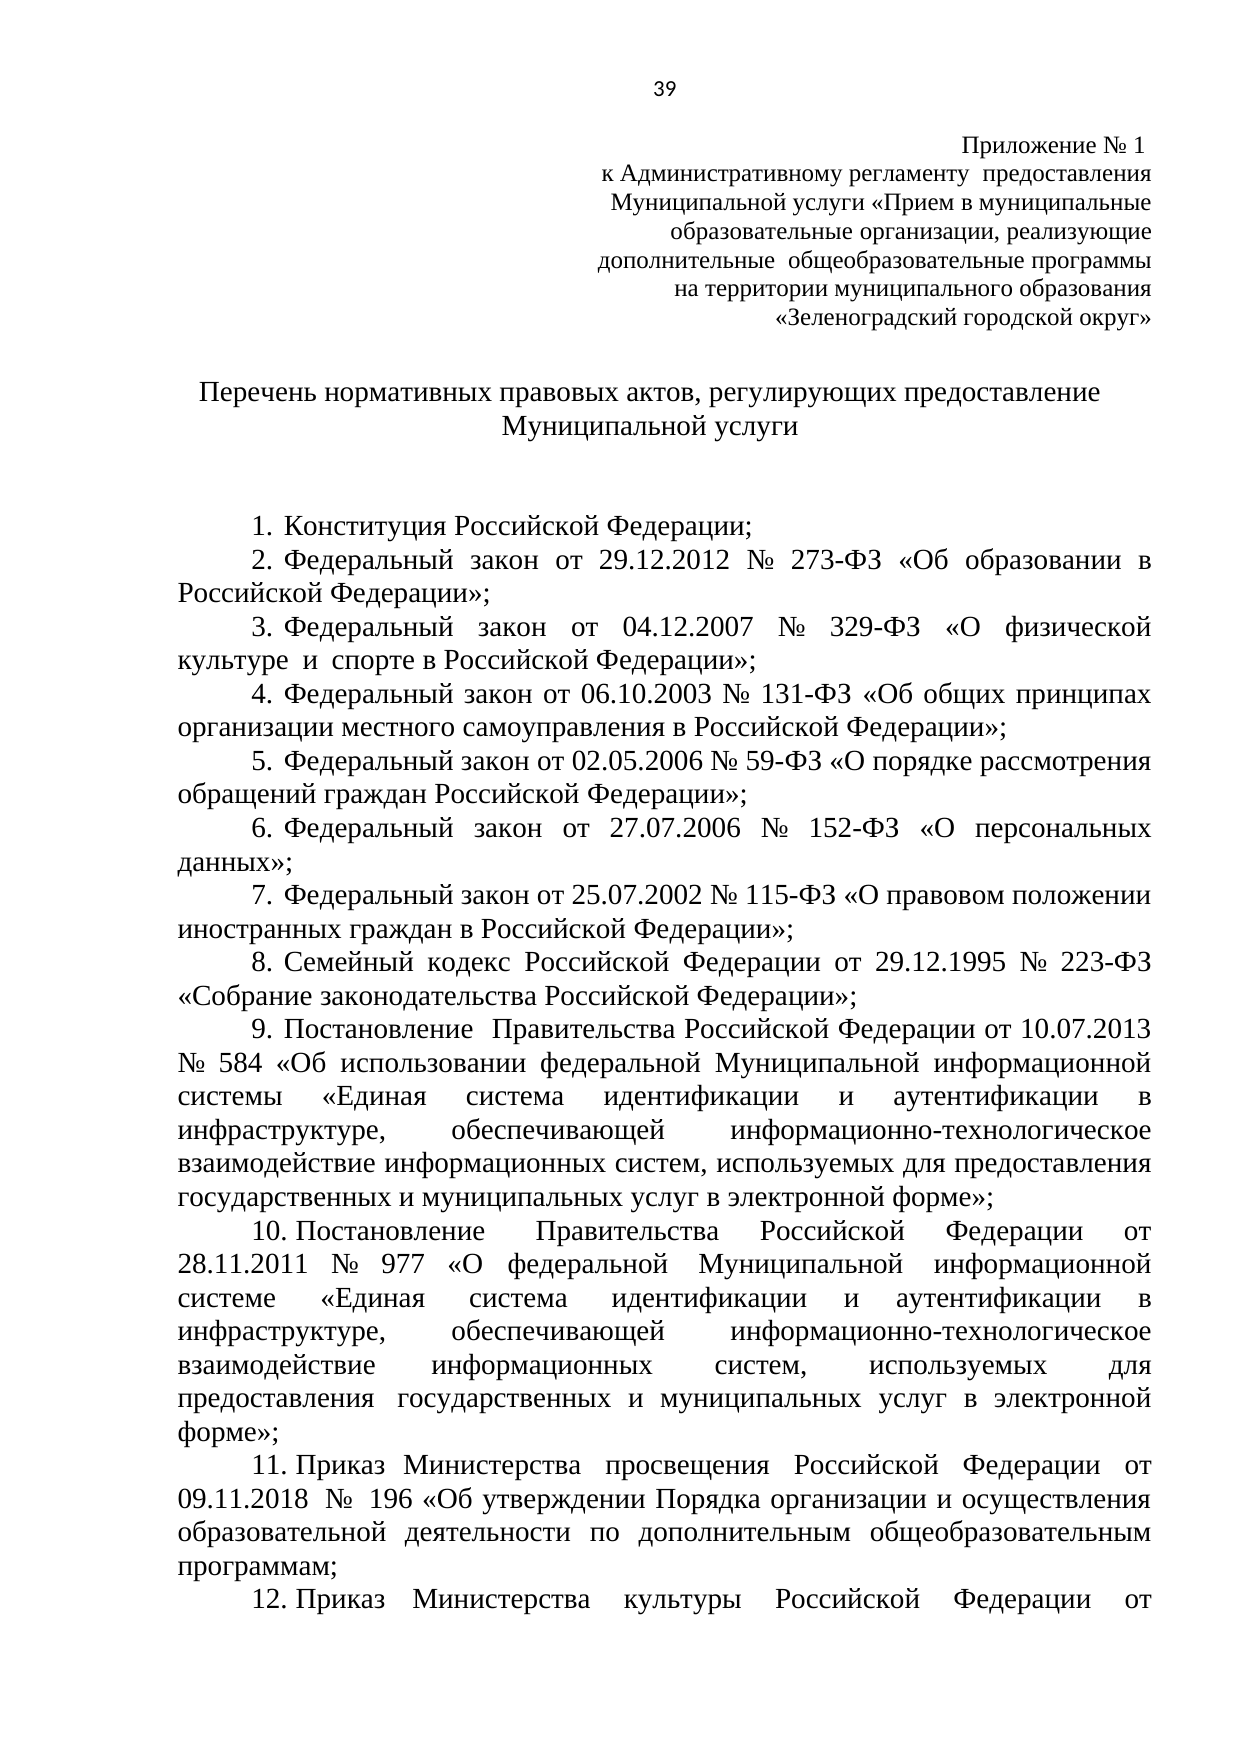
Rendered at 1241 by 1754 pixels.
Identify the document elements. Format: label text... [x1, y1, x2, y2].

text Приложение № 1 к Административному регламенту предоставления [177, 130, 1152, 187]
text Муниципальной услуги «Прием в муниципальные [177, 187, 1152, 216]
list Федеральный закон от 02.05.2006 № 59-ФЗ «О порядке рассмотрения обращений граждан Российской Федерации»; [177, 743, 1152, 810]
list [177, 1582, 1152, 1615]
list Федеральный закон от 25.07.2002 № 115-ФЗ «О правовом положении иностранных граждан в Российской Федерации»; [177, 877, 1152, 944]
text дополнительные общеобразовательные программы [177, 245, 1152, 273]
list Федеральный закон от 27.07.2006 № 152-ФЗ «О персональных данных»; [177, 810, 1152, 877]
list Постановление Правительства Российской Федерации от 10.07.2013 № 584 «Об использовании федеральной Муниципальной информационной системы «Единая система идентификации и аутентификации в инфраструктуре, обеспечивающей информационно-технологическое взаимодействие информационных систем, используемых для предоставления государственных и муниципальных услуг в электронной форме»; [177, 1011, 1152, 1213]
list Постановление Правительства Российской Федерации от 28.11.2011 № 977 «О федеральной Муниципальной информационной системе «Единая система идентификации и аутентификации в инфраструктуре, обеспечивающей информационно-технологическое взаимодействие информационных систем, используемых для предоставления государственных и муниципальных услуг в электронной форме»; [177, 1213, 1152, 1447]
list Семейный кодекс Российской Федерации от 29.12.1995 № 223-ФЗ «Собрание законодательства Российской Федерации»; [177, 944, 1152, 1011]
text Перечень нормативных правовых актов, регулирующих предоставление Муниципальной услуги [177, 374, 1122, 441]
text «Зеленоградский городской округ» [177, 302, 1152, 331]
list Федеральный закон от 04.12.2007 № 329-ФЗ «О физической культуре и спорте в Российской Федерации»; [177, 609, 1152, 676]
list Конституция Российской Федерации; [177, 508, 1152, 542]
list Федеральный закон от 29.12.2012 № 273-ФЗ «Об образовании в Российской Федерации»; [177, 542, 1152, 609]
text образовательные организации, реализующие [177, 216, 1152, 245]
list Федеральный закон от 06.10.2003 № 131-ФЗ «Об общих принципах организации местного самоуправления в Российской Федерации»; [177, 676, 1152, 743]
text на территории муниципального образования [177, 273, 1152, 302]
list Приказ Министерства просвещения Российской Федерации от 09.11.2018 № 196 «Об утверждении Порядка организации и осуществления образовательной деятельности по дополнительным общеобразовательным программам; [177, 1447, 1152, 1582]
